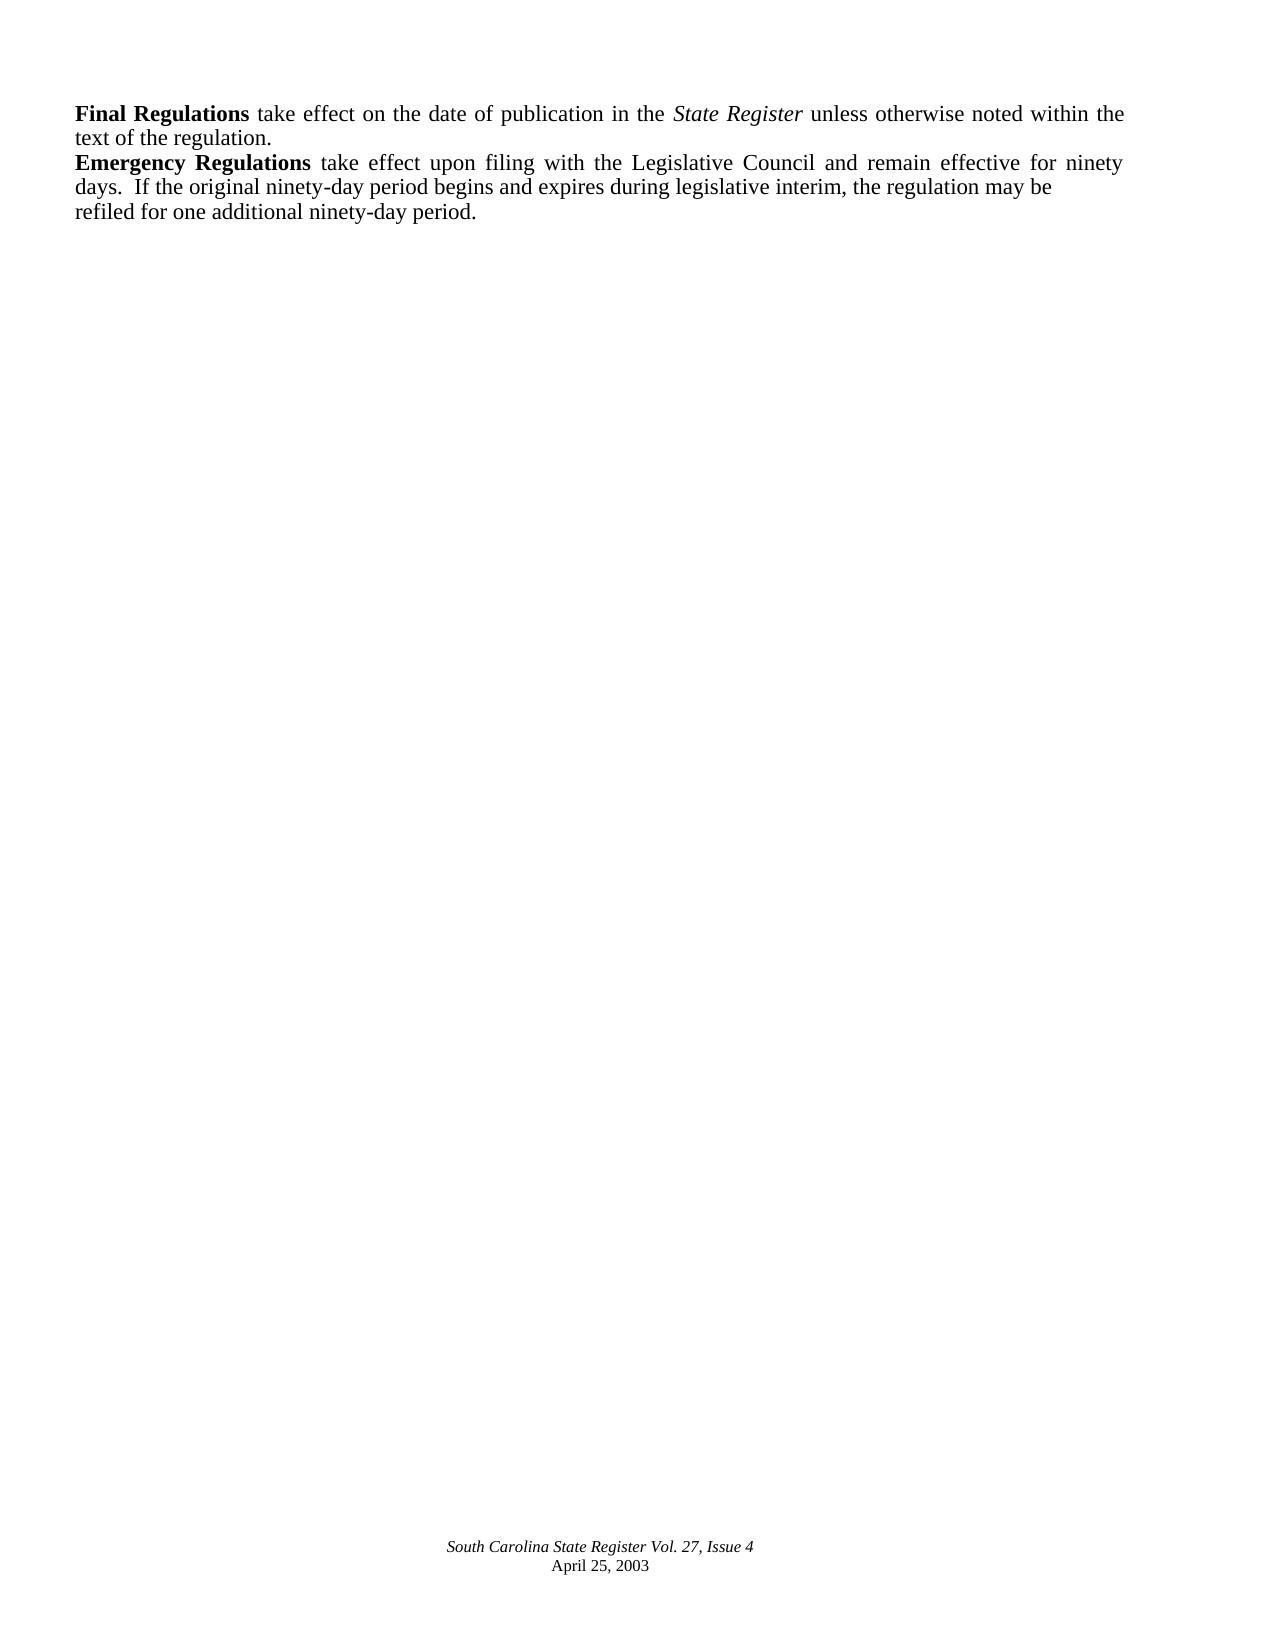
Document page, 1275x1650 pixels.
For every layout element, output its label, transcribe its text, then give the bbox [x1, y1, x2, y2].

text refiled for one additional ninety-day period. [75, 198, 1125, 222]
text Final Regulations take effect on the date of publication in the State Register unless otherwise noted within the text of the regulation. [75, 101, 1125, 150]
text Emergency Regulations take effect upon filing with the Legislative Council and remain effective for ninety days. If the original ninety-day period begins and expires during legislative interim, the regulation may be [75, 150, 1125, 198]
